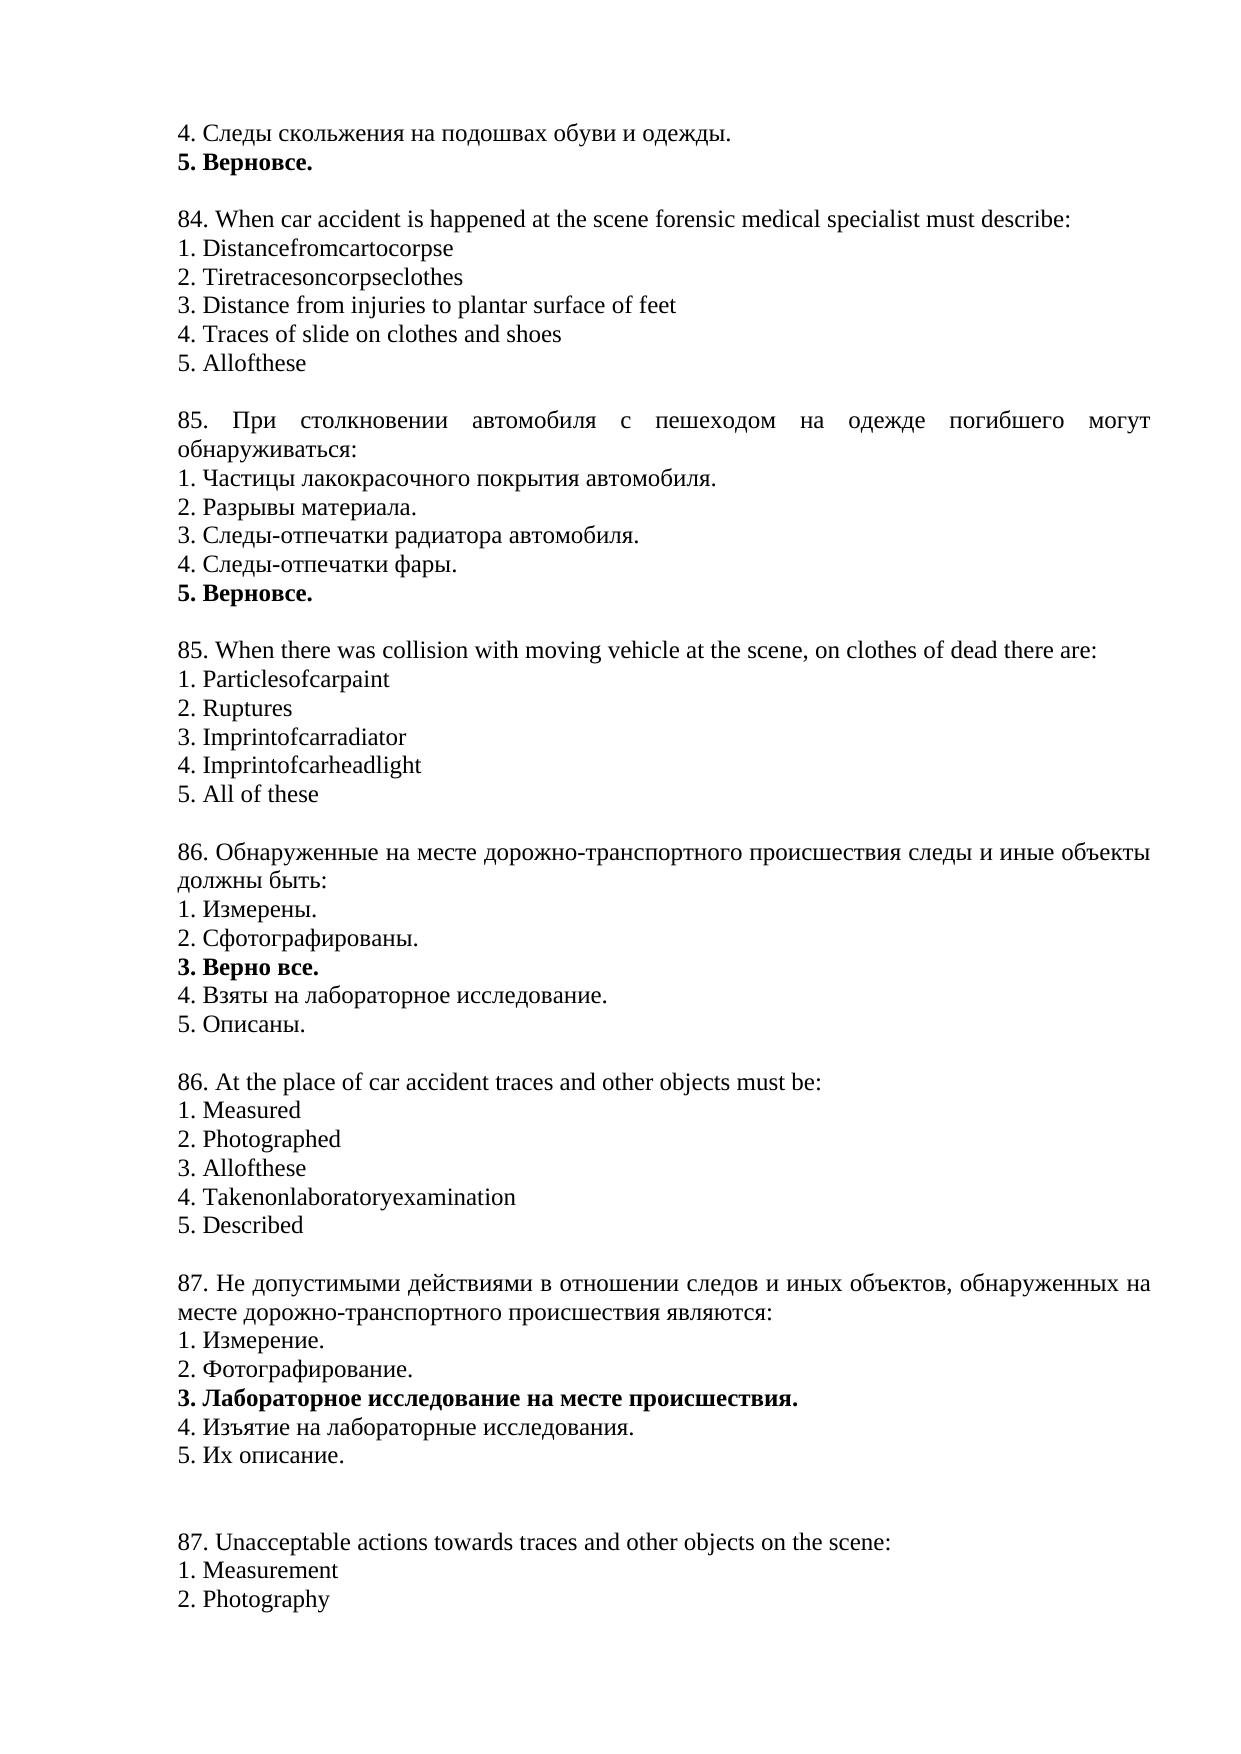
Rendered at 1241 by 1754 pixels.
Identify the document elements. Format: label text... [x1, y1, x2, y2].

text 4. Imprintofcarheadlight [177, 751, 1152, 779]
text 2. Photography [177, 1584, 1152, 1613]
text 4. Следы скольжения на подошвах обуви и одежды. [177, 118, 1152, 147]
text 1. Distancefromcartocorpse [177, 233, 1152, 262]
text 1. Particlesofcarpaint [177, 664, 1152, 693]
text 5. Described [177, 1211, 1152, 1239]
text 84. When car accident is happened at the scene forensic medical specialist must describe: [177, 204, 1152, 233]
text 2. Фотографирование. [177, 1354, 1152, 1383]
text 4. Изъятие на лабораторные исследования. [177, 1412, 1152, 1441]
text 3. Лабораторное исследование на месте происшествия. [177, 1383, 1152, 1412]
text 87. Unacceptable actions towards traces and other objects on the scene: [177, 1527, 1152, 1556]
text 4. Traces of slide on clothes and shoes [177, 319, 1152, 348]
text 87. Не допустимыми действиями в отношении следов и иных объектов, обнаруженных на месте дорожно-транспортного происшествия являются: [177, 1268, 1152, 1326]
text 2. Tiretracesoncorpseclothes [177, 262, 1152, 291]
text 4. Takenonlaboratoryexamination [177, 1182, 1152, 1211]
text 5. All of these [177, 779, 1152, 808]
text 5. Верновсе. [177, 578, 1152, 607]
text 4. Следы-отпечатки фары. [177, 549, 1152, 578]
text 5. Описаны. [177, 1009, 1152, 1038]
text 1. Measured [177, 1096, 1152, 1124]
text 2. Ruptures [177, 693, 1152, 722]
text 1. Measurement [177, 1556, 1152, 1584]
text 2. Разрывы материала. [177, 492, 1152, 521]
text 86. Обнаруженные на месте дорожно-транспортного происшествия следы и иные объекты должны быть: [177, 837, 1152, 894]
text 3. Следы-отпечатки радиатора автомобиля. [177, 521, 1152, 549]
text 5. Allofthese [177, 348, 1152, 377]
text 4. Взяты на лабораторное исследование. [177, 981, 1152, 1009]
text 1. Измерение. [177, 1326, 1152, 1354]
text 2. Photographed [177, 1124, 1152, 1153]
text 3. Allofthese [177, 1153, 1152, 1182]
text 2. Сфотографированы. [177, 923, 1152, 952]
text 85. При столкновении автомобиля с пешеходом на одежде погибшего могут обнаруживаться: [177, 406, 1152, 463]
text 86. At the place of car accident traces and other objects must be: [177, 1067, 1152, 1096]
text 1. Измерены. [177, 894, 1152, 923]
text 1. Частицы лакокрасочного покрытия автомобиля. [177, 463, 1152, 492]
text 3. Imprintofcarradiator [177, 722, 1152, 751]
text 5. Верновсе. [177, 147, 1152, 176]
text 3. Distance from injuries to plantar surface of feet [177, 291, 1152, 319]
text 3. Верно все. [177, 952, 1152, 981]
text 5. Их описание. [177, 1441, 1152, 1469]
text 85. When there was collision with moving vehicle at the scene, on clothes of dead there are: [177, 636, 1152, 664]
